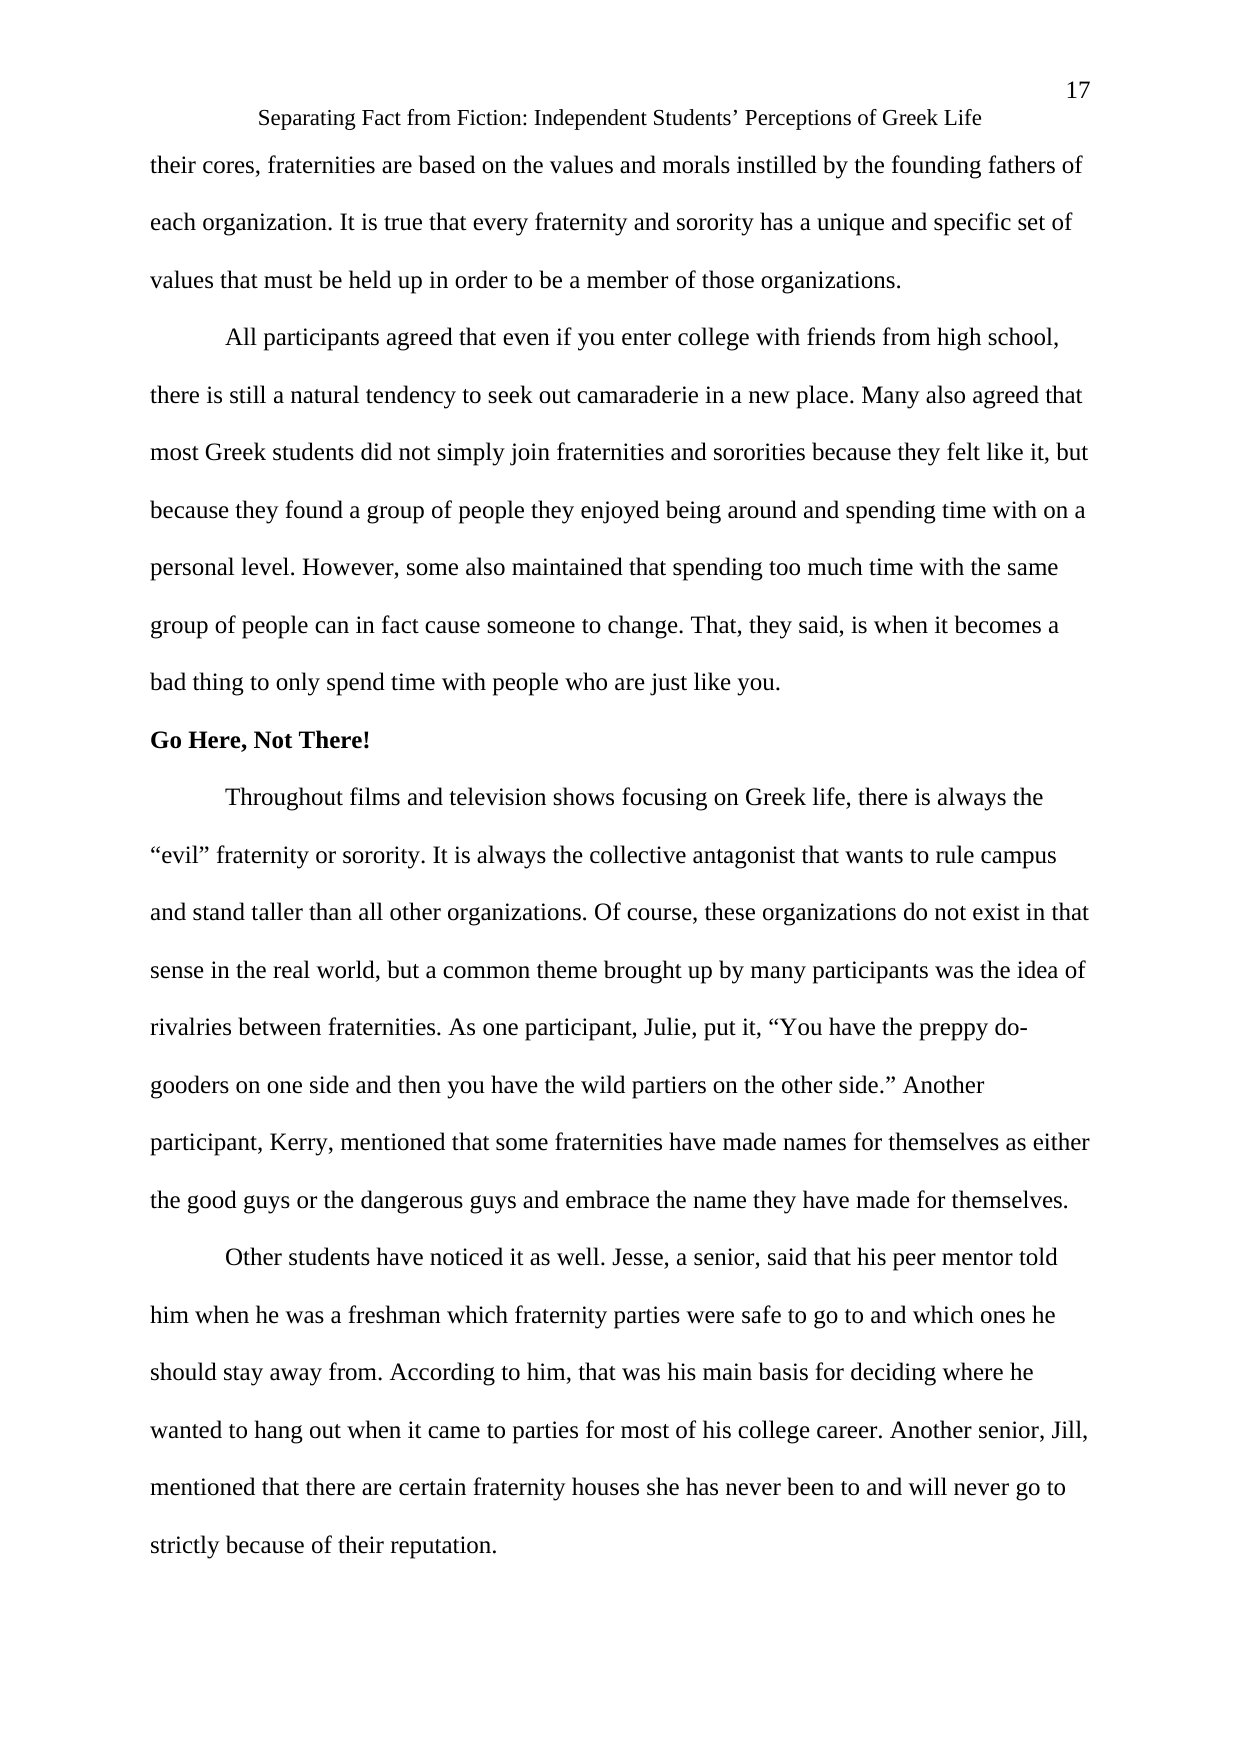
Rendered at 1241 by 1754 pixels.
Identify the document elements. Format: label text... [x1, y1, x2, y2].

text Go Here, Not There! [150, 725, 1090, 754]
text All participants agreed that even if you enter college with friends from high school, there is still a natural tendency to seek out camaraderie in a new place. Many also agreed that most Greek students did not simply join fraternities and sororities because they felt like it, but because they found a group of people they enjoyed being around and spending time with on a personal level. However, some also maintained that spending too much time with the same group of people can in fact cause someone to change. That, they said, is when it becomes a bad thing to only spend time with people who are just like you. [150, 322, 1090, 696]
text Other students have noticed it as well. Jesse, a senior, said that his peer mentor told him when he was a freshman which fraternity parties were safe to go to and which ones he should stay away from. According to him, that was his main basis for deciding where he wanted to hang out when it came to parties for most of his college career. Another senior, Jill, mentioned that there are certain fraternity houses she has never been to and will never go to strictly because of their reputation. [150, 1242, 1090, 1559]
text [150, 150, 1090, 294]
text Throughout films and television shows focusing on Greek life, there is always the “evil” fraternity or sorority. It is always the collective antagonist that wants to rule campus and stand taller than all other organizations. Of course, these organizations do not exist in that sense in the real world, but a common theme brought up by many participants was the idea of rivalries between fraternities. As one participant, Julie, put it, “You have the preppy do-gooders on one side and then you have the wild partiers on the other side.” Another participant, Kerry, mentioned that some fraternities have made names for themselves as either the good guys or the dangerous guys and embrace the name they have made for themselves. [150, 782, 1090, 1214]
